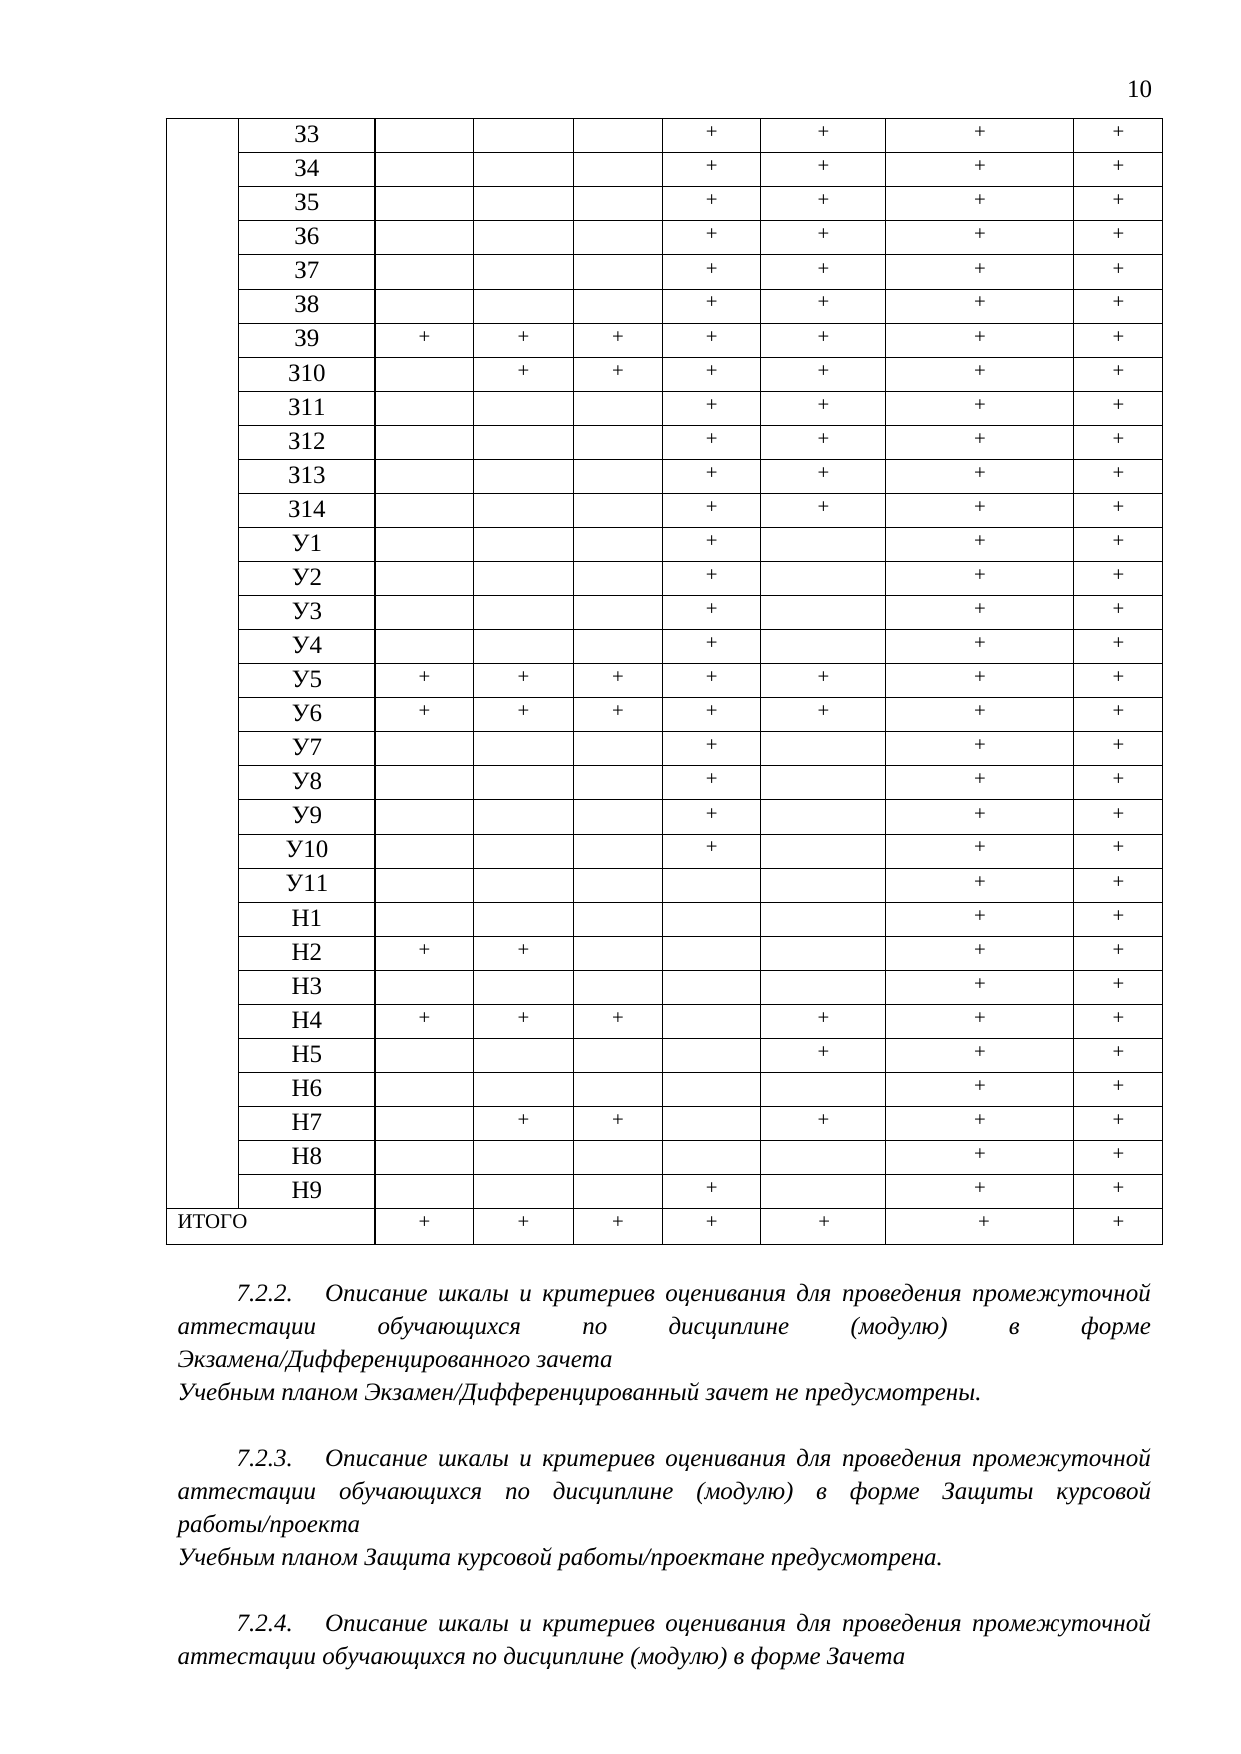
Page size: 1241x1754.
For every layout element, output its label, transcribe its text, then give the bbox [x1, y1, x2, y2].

table_cell У4 [239, 630, 374, 663]
table_cell [376, 426, 473, 459]
table_cell + [1074, 698, 1162, 731]
table_cell З9 [239, 324, 374, 357]
table_cell + [761, 187, 885, 220]
table_cell + [1074, 903, 1162, 936]
table_cell + [761, 426, 885, 459]
table_cell + [886, 562, 1073, 595]
table_cell [376, 1039, 473, 1072]
table_cell + [1074, 766, 1162, 799]
table_cell [574, 630, 662, 663]
table_cell [761, 1073, 885, 1106]
table_cell + [761, 221, 885, 254]
table_cell [376, 221, 473, 254]
table_cell [574, 187, 662, 220]
table_cell + [1074, 869, 1162, 902]
table_cell + [1074, 630, 1162, 663]
table_cell [761, 732, 885, 765]
table_cell [574, 460, 662, 493]
table_cell [574, 392, 662, 425]
table_cell + [761, 1039, 885, 1072]
table_cell [574, 800, 662, 833]
table_cell У5 [239, 664, 374, 697]
table_cell [376, 1141, 473, 1174]
table_cell + [761, 494, 885, 527]
table_cell З6 [239, 221, 374, 254]
table_cell + [886, 596, 1073, 629]
table_cell З13 [239, 460, 374, 493]
table_cell + [663, 800, 760, 833]
table_cell + [376, 698, 473, 731]
table_cell [761, 835, 885, 867]
table_cell + [663, 460, 760, 493]
table_cell + [886, 1175, 1073, 1208]
table_cell + [1074, 426, 1162, 459]
table_cell + [886, 800, 1073, 833]
table_cell + [886, 903, 1073, 936]
table_cell У10 [239, 835, 374, 867]
table_cell + [1074, 835, 1162, 867]
table_cell + [474, 358, 573, 391]
table_cell [474, 187, 573, 220]
table_cell + [886, 937, 1073, 970]
table_cell + [663, 664, 760, 697]
table_cell [574, 1073, 662, 1106]
table_cell + [663, 494, 760, 527]
table_cell [574, 426, 662, 459]
table_cell + [886, 358, 1073, 391]
table_cell У1 [239, 528, 374, 561]
table_cell [376, 187, 473, 220]
table_cell [574, 221, 662, 254]
table_cell + [376, 664, 473, 697]
table_cell + [886, 426, 1073, 459]
table_cell + [1074, 290, 1162, 322]
table_cell [376, 732, 473, 765]
table_cell [376, 392, 473, 425]
table_cell + [886, 290, 1073, 322]
table_cell + [1074, 460, 1162, 493]
table_cell У2 [239, 562, 374, 595]
table_cell [376, 460, 473, 493]
table_cell [474, 903, 573, 936]
table_cell + [761, 698, 885, 731]
table_cell [574, 835, 662, 867]
table_cell [376, 153, 473, 186]
table_cell [574, 1039, 662, 1072]
table_cell + [1074, 1039, 1162, 1072]
table_cell У11 [239, 869, 374, 902]
table_cell + [886, 1107, 1073, 1140]
table_cell + [886, 221, 1073, 254]
table_cell + [663, 324, 760, 357]
table_cell + [761, 392, 885, 425]
table_cell [474, 494, 573, 527]
table_cell + [474, 937, 573, 970]
table_cell З4 [239, 153, 374, 186]
table_cell З12 [239, 426, 374, 459]
table_cell + [376, 1005, 473, 1038]
table_cell + [1074, 971, 1162, 1004]
table_cell У6 [239, 698, 374, 731]
table_cell + [761, 358, 885, 391]
table_cell [474, 1039, 573, 1072]
table_cell Н8 [239, 1141, 374, 1174]
table_cell [474, 460, 573, 493]
table_cell [761, 869, 885, 902]
table_cell + [474, 1005, 573, 1038]
table_cell [376, 596, 473, 629]
table_cell + [663, 426, 760, 459]
table_cell [574, 903, 662, 936]
table_cell [376, 630, 473, 663]
table_cell [474, 221, 573, 254]
table_cell [474, 835, 573, 867]
table_cell [474, 153, 573, 186]
table_cell + [663, 766, 760, 799]
table_cell + [1074, 358, 1162, 391]
table_cell [574, 494, 662, 527]
table_cell [167, 527, 238, 1208]
table_cell + [886, 528, 1073, 561]
table_cell + [574, 324, 662, 357]
table_cell У7 [239, 732, 374, 765]
list Описание шкалы и критериев оценивания для проведения промежуточной аттестации обучающихся по дисциплине (модулю) в форме Защиты курсовой работы/проекта [177, 1443, 1152, 1538]
table_cell [474, 732, 573, 765]
table_cell + [1074, 1209, 1162, 1244]
table_cell + [1074, 494, 1162, 527]
table_cell [474, 869, 573, 902]
table_cell + [1074, 664, 1162, 697]
table_cell + [761, 460, 885, 493]
table_cell [376, 290, 473, 322]
table_cell + [962, 1209, 1006, 1244]
table_cell + [886, 1141, 1073, 1174]
table_cell [574, 937, 662, 970]
table_cell З7 [239, 255, 374, 288]
table_cell З8 [239, 290, 374, 322]
table_cell + [1074, 187, 1162, 220]
table_cell [663, 1073, 760, 1106]
table_cell + [474, 664, 573, 697]
table_cell + [574, 1209, 662, 1244]
table_cell + [376, 324, 473, 357]
table_cell [574, 766, 662, 799]
table_cell [663, 937, 760, 970]
table_cell + [761, 1209, 856, 1244]
table_cell [761, 596, 885, 629]
table_cell [574, 732, 662, 765]
table_cell + [663, 187, 760, 220]
table_cell + [663, 119, 760, 152]
table_cell + [761, 153, 885, 186]
table_cell + [663, 290, 760, 322]
table_cell + [663, 562, 760, 595]
table_cell [574, 255, 662, 288]
table_cell + [886, 732, 1073, 765]
table_cell + [886, 766, 1073, 799]
table_cell [886, 1209, 962, 1244]
table_cell + [1074, 392, 1162, 425]
table_cell Н6 [239, 1073, 374, 1106]
table_cell [574, 562, 662, 595]
table_cell + [663, 392, 760, 425]
table_cell [761, 1141, 885, 1174]
list Описание шкалы и критериев оценивания для проведения промежуточной аттестации обучающихся по дисциплине (модулю) в форме Экзамена/Дифференцированного зачета [177, 1278, 1152, 1373]
table_cell + [1074, 221, 1162, 254]
table_cell + [1074, 153, 1162, 186]
table_cell Н1 [239, 903, 374, 936]
table_cell + [886, 664, 1073, 697]
table_cell + [886, 869, 1073, 902]
table_cell З14 [239, 494, 374, 527]
table_cell Н9 [239, 1175, 374, 1208]
table_cell [761, 971, 885, 1004]
table_cell [474, 119, 573, 152]
table_cell + [376, 937, 473, 970]
table_cell У9 [239, 800, 374, 833]
table_cell + [1074, 800, 1162, 833]
table_cell + [663, 153, 760, 186]
table_cell [376, 1175, 473, 1208]
table_cell [474, 630, 573, 663]
table_cell [574, 971, 662, 1004]
table_cell [761, 1175, 885, 1208]
table_cell + [1074, 937, 1162, 970]
table_cell [474, 766, 573, 799]
table_cell + [761, 1005, 885, 1038]
table_cell + [761, 290, 885, 322]
table_cell [474, 1141, 573, 1174]
table_cell [474, 562, 573, 595]
table_cell [376, 562, 473, 595]
table_cell [376, 1107, 473, 1140]
table_cell [574, 528, 662, 561]
table_cell [474, 528, 573, 561]
table_cell [761, 562, 885, 595]
table_cell + [574, 1005, 662, 1038]
table_cell + [663, 1175, 760, 1208]
table_cell [663, 1005, 760, 1038]
table_cell [376, 494, 473, 527]
table_cell У3 [239, 596, 374, 629]
table_cell + [886, 392, 1073, 425]
table_cell [376, 835, 473, 867]
table_cell + [1074, 1141, 1162, 1174]
table_cell + [663, 596, 760, 629]
table_cell [574, 290, 662, 322]
table_cell [663, 1141, 760, 1174]
table_cell [376, 903, 473, 936]
table_cell + [886, 119, 1073, 152]
table_cell [474, 800, 573, 833]
table_cell [761, 766, 885, 799]
table_cell + [663, 255, 760, 288]
table_cell + [1074, 528, 1162, 561]
table_cell З10 [239, 358, 374, 391]
table_cell + [474, 324, 573, 357]
table_cell + [886, 1039, 1073, 1072]
table_cell + [663, 630, 760, 663]
table_cell [663, 971, 760, 1004]
list Учебным планом Защита курсовой работы/проектане предусмотрена. [177, 1542, 1152, 1571]
table_cell [376, 766, 473, 799]
table_cell [574, 596, 662, 629]
table_cell [761, 630, 885, 663]
table_cell + [574, 1107, 662, 1140]
table_cell [761, 937, 885, 970]
table_cell Н5 [239, 1039, 374, 1072]
table_cell + [761, 255, 885, 288]
table_cell З5 [239, 187, 374, 220]
table_cell + [761, 664, 885, 697]
table_cell Н3 [239, 971, 374, 1004]
list Описание шкалы и критериев оценивания для проведения промежуточной аттестации обучающихся по дисциплине (модулю) в форме Зачета [177, 1608, 1152, 1670]
list Учебным планом Экзамен/Дифференцированный зачет не предусмотрены. [177, 1377, 1152, 1406]
table_cell + [663, 221, 760, 254]
table_cell + [886, 187, 1073, 220]
table_cell [663, 869, 760, 902]
table_cell [376, 1073, 473, 1106]
table_cell + [474, 698, 573, 731]
table_cell У8 [239, 766, 374, 799]
table_cell [574, 1175, 662, 1208]
table_cell [1006, 1209, 1073, 1244]
table_cell + [886, 494, 1073, 527]
table_cell + [663, 698, 760, 731]
table_cell + [1074, 119, 1162, 152]
table_cell [574, 153, 662, 186]
table_cell + [886, 324, 1073, 357]
table_cell + [886, 460, 1073, 493]
table_cell + [474, 1209, 573, 1244]
table_cell [761, 800, 885, 833]
table_cell + [663, 732, 760, 765]
table_cell [474, 255, 573, 288]
table_cell + [574, 664, 662, 697]
table_cell [376, 119, 473, 152]
table_cell [474, 290, 573, 322]
table_cell [663, 903, 760, 936]
table_cell [663, 1039, 760, 1072]
table_cell [761, 528, 885, 561]
table_cell + [1074, 562, 1162, 595]
table_cell З3 [239, 119, 374, 152]
table_cell [376, 528, 473, 561]
table_cell [474, 1175, 573, 1208]
table_cell + [1074, 1005, 1162, 1038]
table_cell + [886, 1005, 1073, 1038]
table_cell [856, 1209, 885, 1244]
table_cell [474, 392, 573, 425]
table_cell + [574, 698, 662, 731]
table_cell + [886, 835, 1073, 867]
table_cell + [376, 1209, 473, 1244]
table_cell + [886, 698, 1073, 731]
table_cell + [761, 119, 885, 152]
table_cell + [1074, 596, 1162, 629]
table_cell Н2 [239, 937, 374, 970]
table_cell + [886, 630, 1073, 663]
table_cell + [1074, 1073, 1162, 1106]
table_cell [474, 426, 573, 459]
table_cell [474, 971, 573, 1004]
table_cell + [1074, 732, 1162, 765]
table_cell + [663, 1209, 760, 1244]
table_cell [376, 869, 473, 902]
table_cell З11 [239, 392, 374, 425]
table_cell + [761, 324, 885, 357]
table_cell + [663, 358, 760, 391]
table_cell [376, 800, 473, 833]
table_cell [574, 119, 662, 152]
table_cell [376, 255, 473, 288]
table_cell + [474, 1107, 573, 1140]
table_cell + [886, 255, 1073, 288]
table_cell [376, 971, 473, 1004]
table_cell + [1074, 1107, 1162, 1140]
table_cell + [663, 528, 760, 561]
table_cell + [761, 1107, 885, 1140]
table_cell + [663, 835, 760, 867]
table_cell + [1074, 255, 1162, 288]
table_cell [474, 596, 573, 629]
table_cell [663, 1107, 760, 1140]
table_cell + [574, 358, 662, 391]
table_cell [474, 1073, 573, 1106]
table_cell + [1074, 324, 1162, 357]
table_cell Н4 [239, 1005, 374, 1038]
table_cell [761, 903, 885, 936]
table_cell + [1074, 1175, 1162, 1208]
table_cell Н7 [239, 1107, 374, 1140]
table_cell [574, 869, 662, 902]
table_cell ИТОГО [167, 1209, 374, 1244]
table_cell + [886, 153, 1073, 186]
table_cell [574, 1141, 662, 1174]
table_cell + [886, 971, 1073, 1004]
table_cell [376, 358, 473, 391]
table_cell + [886, 1073, 1073, 1106]
